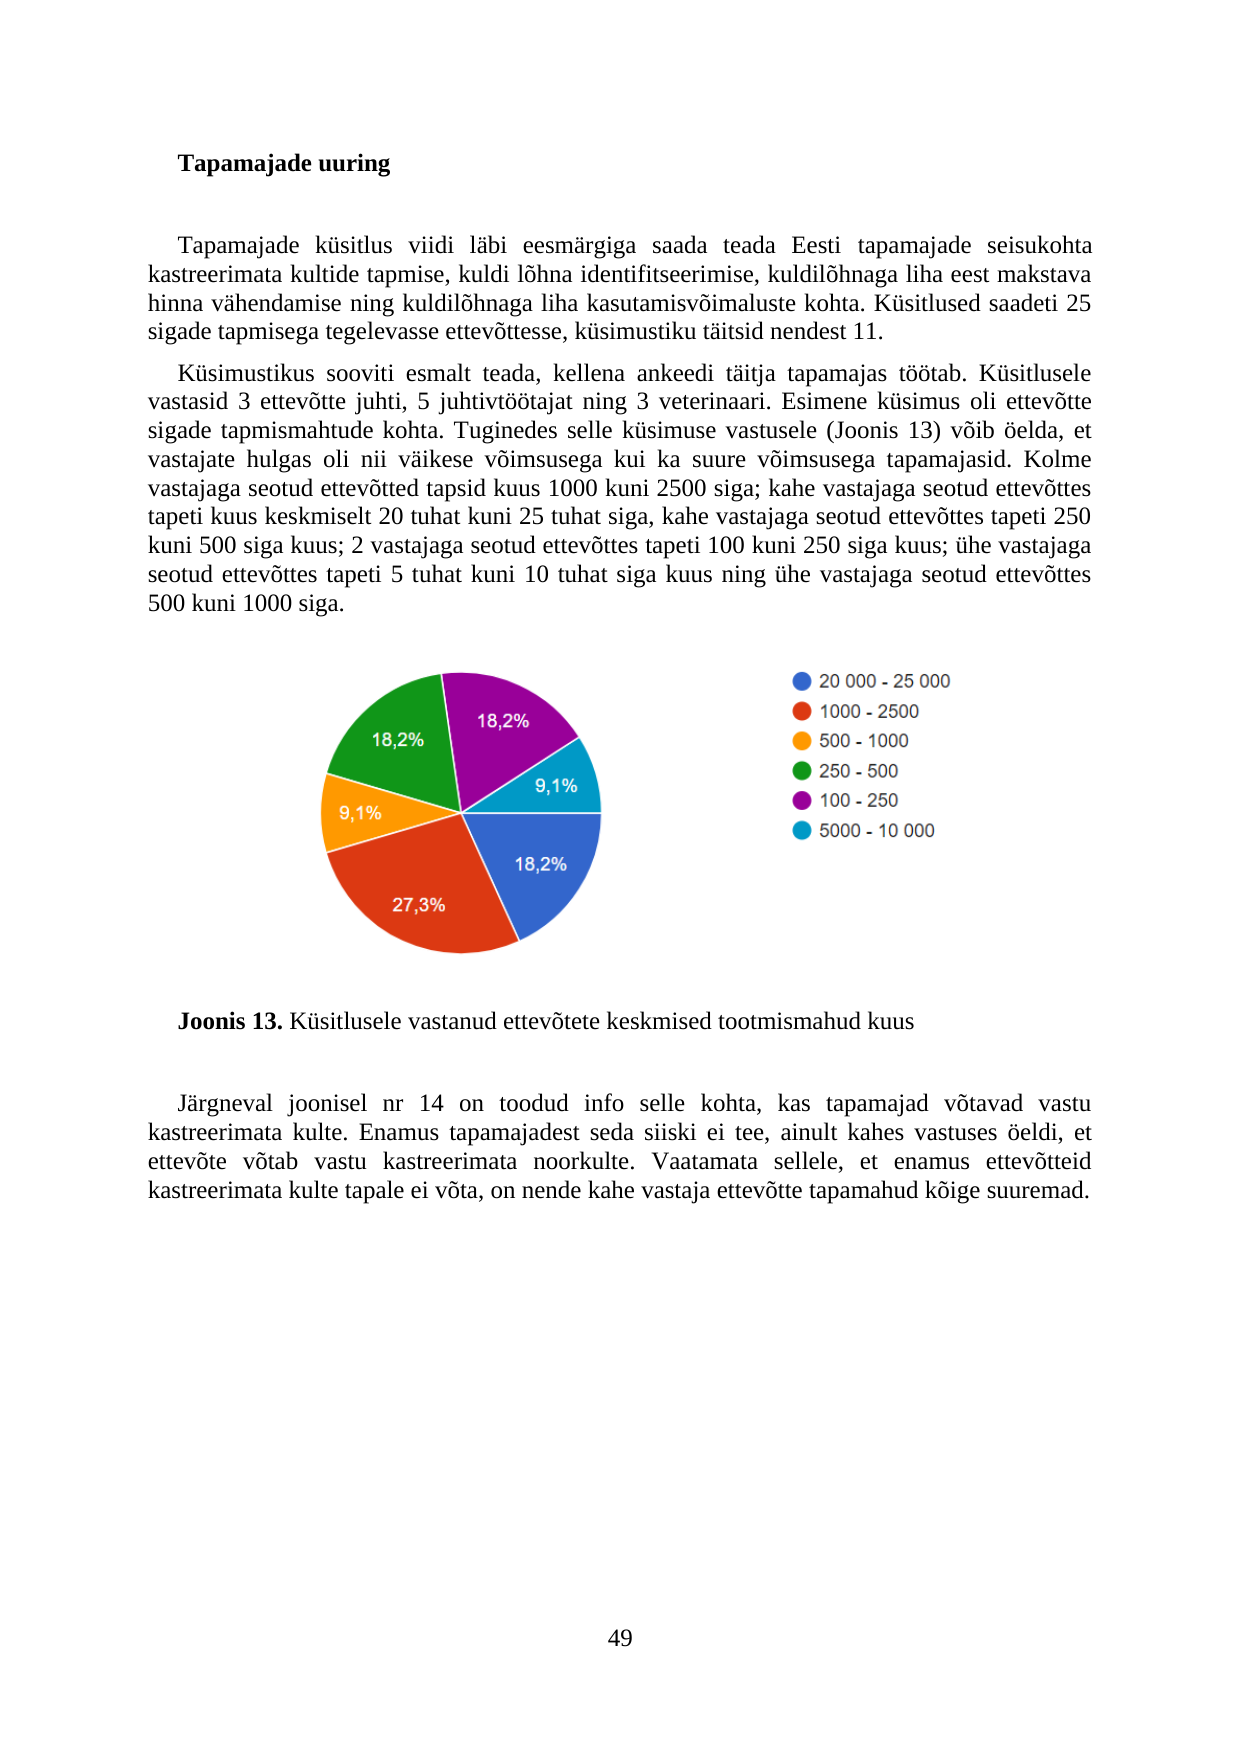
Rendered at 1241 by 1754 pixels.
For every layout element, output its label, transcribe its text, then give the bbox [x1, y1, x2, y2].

text Tapamajade küsitlus viidi läbi eesmärgiga saada teada Eesti tapamajade seisukohta kastreerimata kultide tapmise, kuldi lõhna identifitseerimise, kuldilõhnaga liha eest makstava hinna vähendamise ning kuldilõhnaga liha kasutamisvõimaluste kohta. Küsitlused saadeti 25 sigade tapmisega tegelevasse ettevõttesse, küsimustiku täitsid nendest 11. [148, 230, 1093, 345]
subtitle Tapamajade uuring [148, 148, 1093, 176]
text Joonis 13. Küsitlusele vastanud ettevõtete keskmised tootmismahud kuus [148, 1006, 1093, 1035]
text Järgneval joonisel nr 14 on toodud info selle kohta, kas tapamajad võtavad vastu kastreerimata kulte. Enamus tapamajadest seda siiski ei tee, ainult kahes vastuses öeldi, et ettevõte võtab vastu kastreerimata noorkulte. Vaatamata sellele, et enamus ettevõtteid kastreerimata kulte tapale ei võta, on nende kahe vastaja ettevõtte tapamahud kõige suuremad. [148, 1088, 1093, 1203]
picture [177, 628, 1059, 994]
text Küsimustikus sooviti esmalt teada, kellena ankeedi täitja tapamajas töötab. Küsitlusele vastasid 3 ettevõtte juhti, 5 juhtivtöötajat ning 3 veterinaari. Esimene küsimus oli ettevõtte sigade tapmismahtude kohta. Tuginedes selle küsimuse vastusele (Joonis 13) võib öelda, et vastajate hulgas oli nii väikese võimsusega kui ka suure võimsusega tapamajasid. Kolme vastajaga seotud ettevõtted tapsid kuus 1000 kuni 2500 siga; kahe vastajaga seotud ettevõttes tapeti kuus keskmiselt 20 tuhat kuni 25 tuhat siga, kahe vastajaga seotud ettevõttes tapeti 250 kuni 500 siga kuus; 2 vastajaga seotud ettevõttes tapeti 100 kuni 250 siga kuus; ühe vastajaga seotud ettevõttes tapeti 5 tuhat kuni 10 tuhat siga kuus ning ühe vastajaga seotud ettevõttes 500 kuni 1000 siga. [148, 358, 1093, 616]
